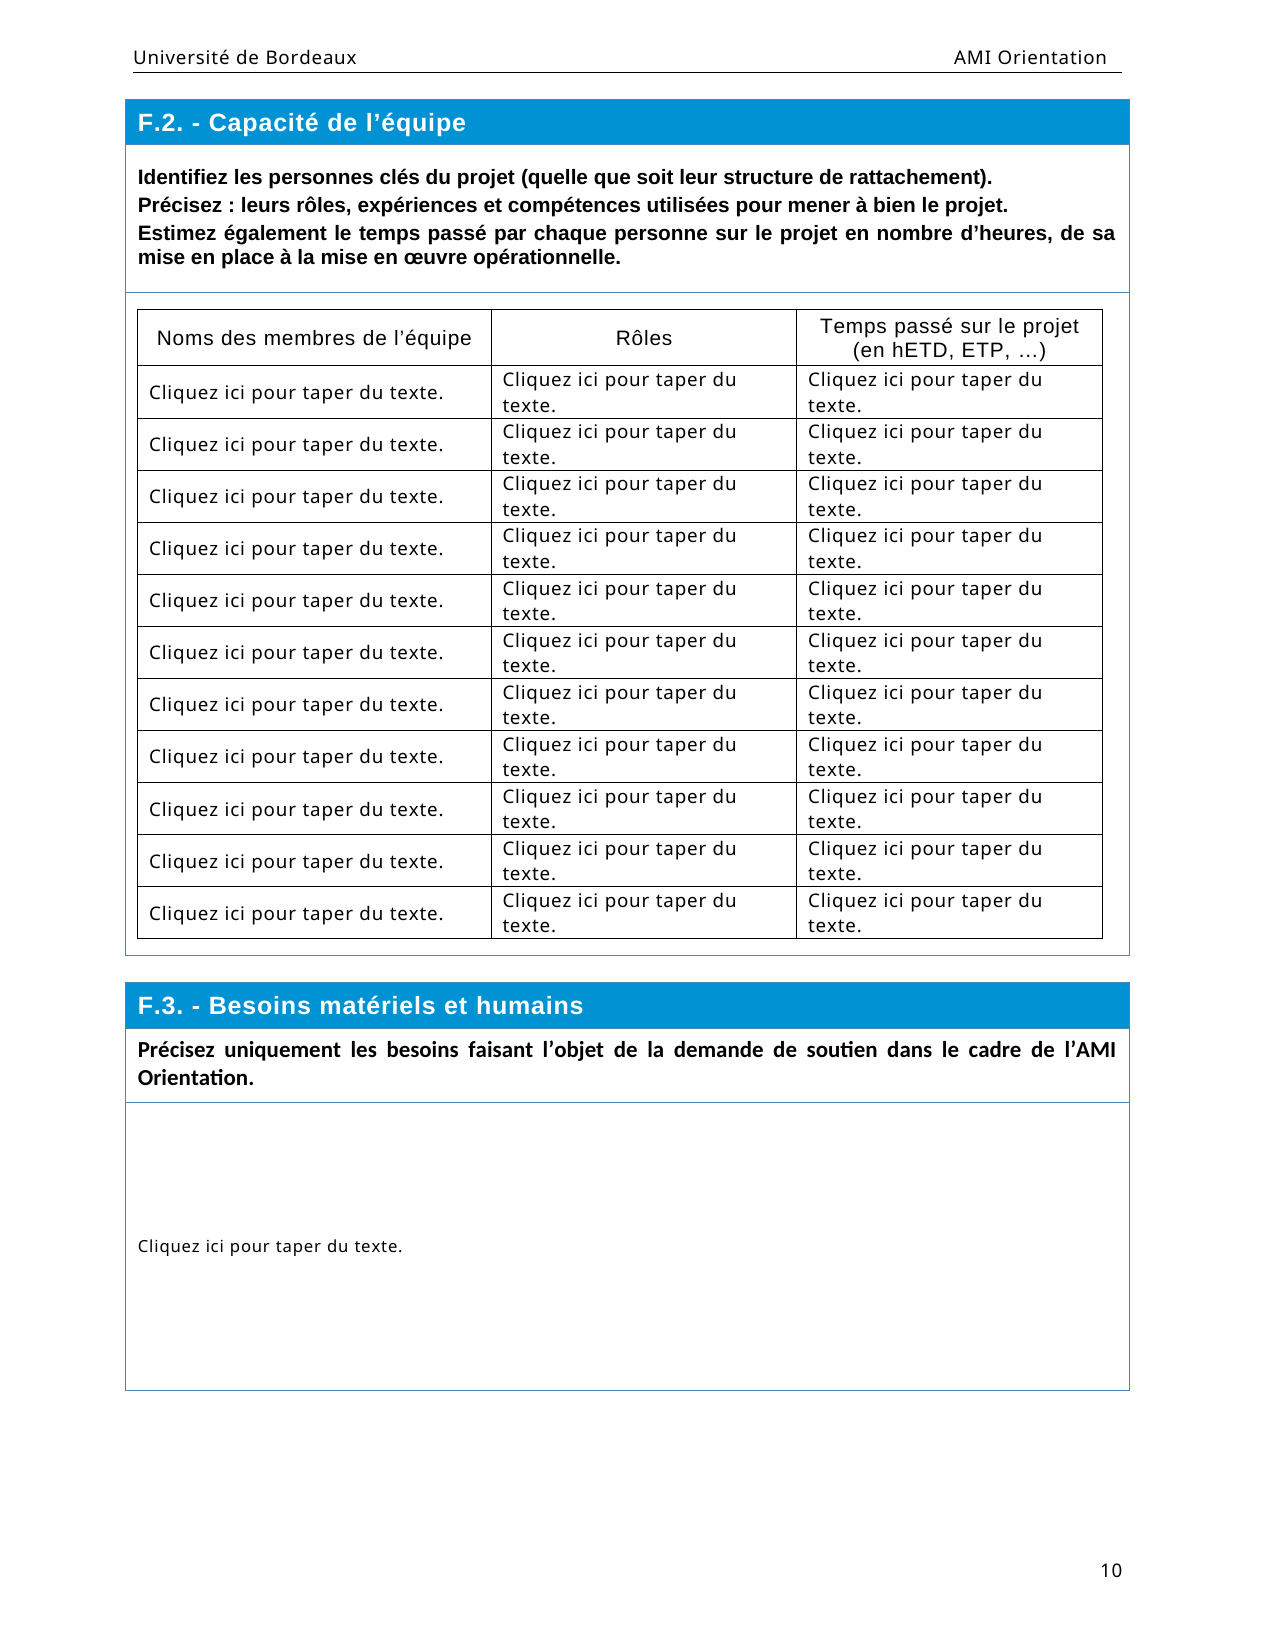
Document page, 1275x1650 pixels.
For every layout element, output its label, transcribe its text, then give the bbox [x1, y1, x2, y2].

table_cell Identifiez les personnes clés du projet (quelle que soit leur structure de rattachement). Précisez : leurs rôles, expériences et compétences utilisées pour mener à bien le projet. Estimez également le temps passé par chaque personne sur le projet en nombre d’heures, de sa mise en place à la mise en œuvre opérationnelle. [126, 145, 1129, 292]
table_header [126, 983, 1129, 1028]
table_cell Précisez uniquement les besoins faisant l’objet de la demande de soutien dans le cadre de l’AMI Orientation. [126, 1029, 1129, 1102]
table_cell [126, 293, 1129, 955]
table_header [126, 100, 1129, 144]
